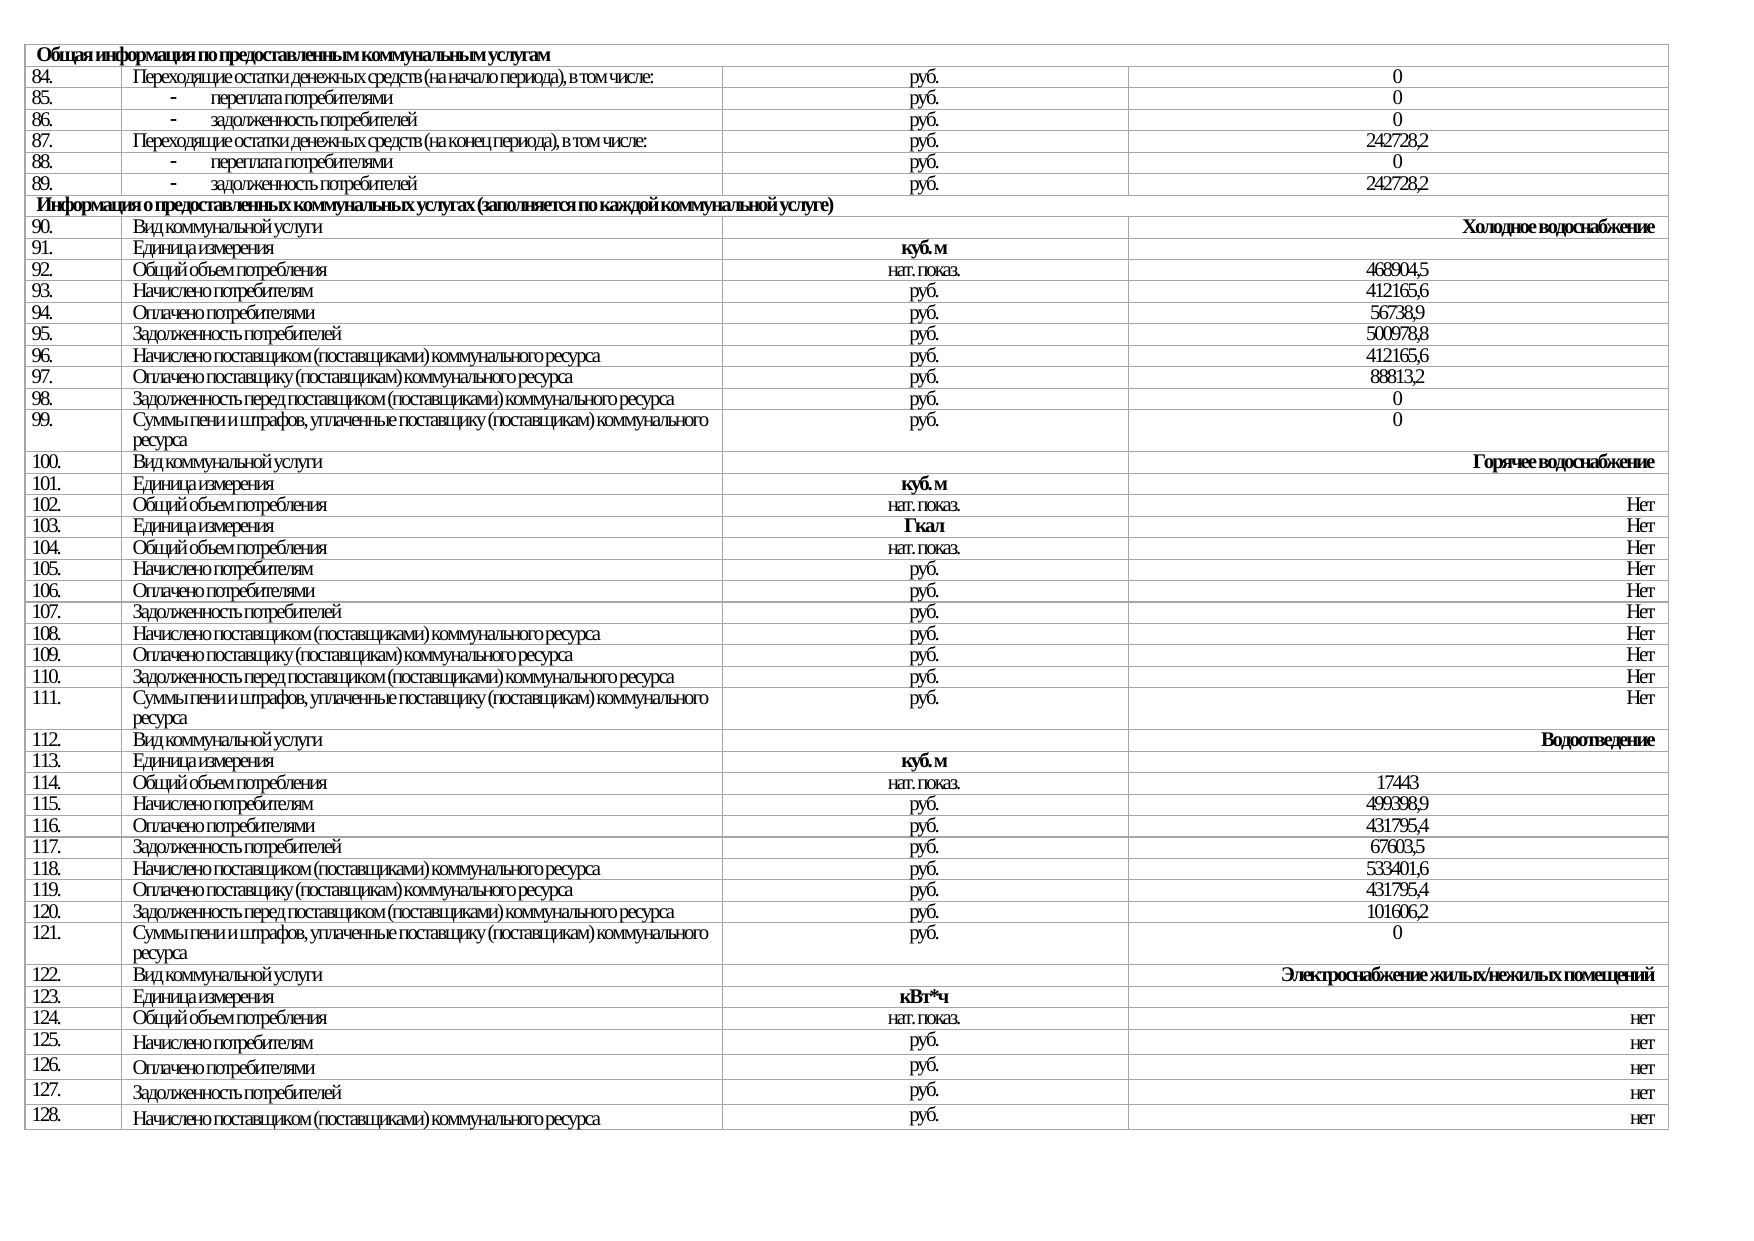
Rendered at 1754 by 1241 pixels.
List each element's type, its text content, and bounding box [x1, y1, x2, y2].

table_cell [26, 346, 121, 366]
table_cell нат. показ. [723, 773, 1128, 793]
table_cell [26, 303, 121, 323]
table_cell Общий объем потребления [122, 773, 722, 793]
table_cell Нет [1129, 645, 1668, 666]
table_cell руб. [723, 838, 1128, 858]
table_cell [26, 1080, 121, 1104]
table_cell Электроснабжение жилых/нежилых помещений [1129, 965, 1668, 986]
table_cell [723, 217, 1128, 237]
table_cell [26, 560, 121, 580]
table_cell Нет [1129, 624, 1668, 644]
table_cell руб. [723, 67, 1128, 87]
table_cell Начислено поставщиком (поставщиками) коммунального ресурса [122, 859, 722, 879]
table_cell [26, 987, 121, 1007]
table_cell [26, 667, 121, 687]
table_cell 533401,6 [1129, 859, 1668, 879]
table_cell Общая информация по предоставленным коммунальным услугам [26, 45, 1668, 66]
table_cell руб. [723, 153, 1128, 173]
table_cell [1129, 987, 1668, 1007]
table_cell [26, 239, 121, 259]
table_cell [26, 773, 121, 793]
table_cell кВт*ч [723, 987, 1128, 1007]
table_cell Суммы пени и штрафов, уплаченные поставщику (поставщикам) коммунального ресурса [122, 410, 722, 451]
table_cell 67603,5 [1129, 838, 1668, 858]
table_cell Горячее водоснабжение [1129, 452, 1668, 473]
table_cell [723, 730, 1128, 751]
table_cell Начислено поставщиком (поставщиками) коммунального ресурса [122, 1105, 722, 1129]
table_cell 88813,2 [1129, 367, 1668, 388]
table_cell 0 [1129, 153, 1668, 173]
table_cell руб. [723, 1055, 1128, 1079]
table_cell руб. [723, 410, 1128, 451]
table_cell Единица измерения [122, 752, 722, 772]
table_cell [26, 367, 121, 388]
table_cell [26, 581, 121, 601]
table_cell [26, 838, 121, 858]
table_cell руб. [723, 603, 1128, 623]
table_cell руб. [723, 367, 1128, 388]
table_cell куб. м [723, 752, 1128, 772]
table_cell Оплачено потребителями [122, 581, 722, 601]
table_cell [26, 538, 121, 558]
table_cell [1129, 239, 1668, 259]
table_cell руб. [723, 859, 1128, 879]
table_cell [1129, 474, 1668, 494]
table_cell Начислено потребителям [122, 281, 722, 302]
table_cell Нет [1129, 667, 1668, 687]
table_cell 242728,2 [1129, 131, 1668, 152]
table_cell 0 [1129, 67, 1668, 87]
table_cell Нет [1129, 517, 1668, 537]
table_cell Нет [1129, 495, 1668, 516]
table_cell переплата потребителями [122, 153, 722, 173]
table_cell нет [1129, 1030, 1668, 1054]
table_cell Холодное водоснабжение [1129, 217, 1668, 237]
table_cell [26, 88, 121, 109]
table_cell 431795,4 [1129, 816, 1668, 836]
table_cell Вид коммунальной услуги [122, 965, 722, 986]
table_cell руб. [723, 131, 1128, 152]
table_cell Задолженность перед поставщиком (поставщиками) коммунального ресурса [122, 902, 722, 922]
table_cell руб. [723, 1030, 1128, 1054]
table_cell Начислено потребителям [122, 560, 722, 580]
table_cell Задолженность потребителей [122, 603, 722, 623]
table_cell куб. м [723, 239, 1128, 259]
table_cell 17443 [1129, 773, 1668, 793]
table_cell Нет [1129, 688, 1668, 729]
table_cell [26, 624, 121, 644]
table_cell Начислено поставщиком (поставщиками) коммунального ресурса [122, 624, 722, 644]
table_cell 101606,2 [1129, 902, 1668, 922]
table_cell Вид коммунальной услуги [122, 217, 722, 237]
table_cell [26, 923, 121, 964]
table_cell [26, 965, 121, 986]
table_cell 499398,9 [1129, 795, 1668, 815]
table_cell 500978,8 [1129, 324, 1668, 345]
table_cell руб. [723, 88, 1128, 109]
table_cell [1129, 752, 1668, 772]
table_cell Задолженность потребителей [122, 324, 722, 345]
table_cell руб. [723, 110, 1128, 130]
table_cell [26, 389, 121, 409]
table_cell [26, 795, 121, 815]
table_cell Задолженность потребителей [122, 1080, 722, 1104]
table_cell руб. [723, 645, 1128, 666]
table_cell [26, 1008, 121, 1029]
table_cell [26, 1030, 121, 1054]
table_cell 412165,6 [1129, 346, 1668, 366]
table_cell Суммы пени и штрафов, уплаченные поставщику (поставщикам) коммунального ресурса [122, 688, 722, 729]
table_cell [26, 752, 121, 772]
table_cell [26, 452, 121, 473]
table_cell [26, 880, 121, 901]
table_cell куб. м [723, 474, 1128, 494]
table_cell Оплачено потребителями [122, 303, 722, 323]
table_cell нет [1129, 1080, 1668, 1104]
table_cell нат. показ. [723, 1008, 1128, 1029]
table_cell [26, 902, 121, 922]
table_cell [26, 174, 121, 194]
table_cell Нет [1129, 603, 1668, 623]
table_cell Нет [1129, 560, 1668, 580]
table_cell 431795,4 [1129, 880, 1668, 901]
table_cell Гкал [723, 517, 1128, 537]
table_cell руб. [723, 303, 1128, 323]
table_cell Общий объем потребления [122, 1008, 722, 1029]
table_cell [26, 1105, 121, 1129]
table_cell руб. [723, 795, 1128, 815]
table_cell задолженность потребителей [122, 110, 722, 130]
table_cell Вид коммунальной услуги [122, 452, 722, 473]
table_cell Оплачено поставщику (поставщикам) коммунального ресурса [122, 880, 722, 901]
table_cell Оплачено поставщику (поставщикам) коммунального ресурса [122, 645, 722, 666]
table_cell [26, 688, 121, 729]
table_cell руб. [723, 880, 1128, 901]
table_cell [26, 1055, 121, 1079]
table_cell руб. [723, 560, 1128, 580]
table_cell Общий объем потребления [122, 260, 722, 280]
table_cell Информация о предоставленных коммунальных услугах (заполняется по каждой коммунальной услуге) [26, 196, 1668, 216]
table_cell Общий объем потребления [122, 538, 722, 558]
table_cell Оплачено поставщику (поставщикам) коммунального ресурса [122, 367, 722, 388]
table_cell [26, 410, 121, 451]
table_cell Единица измерения [122, 987, 722, 1007]
table_cell Задолженность потребителей [122, 838, 722, 858]
table_cell Нет [1129, 538, 1668, 558]
table_cell нат. показ. [723, 538, 1128, 558]
table_cell Единица измерения [122, 239, 722, 259]
table_cell [26, 474, 121, 494]
table_cell Начислено потребителям [122, 795, 722, 815]
table_cell [26, 67, 121, 87]
table_cell [26, 816, 121, 836]
table_cell руб. [723, 816, 1128, 836]
table_cell 0 [1129, 410, 1668, 451]
table_cell нет [1129, 1105, 1668, 1129]
table_cell руб. [723, 324, 1128, 345]
table_cell 412165,6 [1129, 281, 1668, 302]
table_cell 56738,9 [1129, 303, 1668, 323]
table_cell 242728,2 [1129, 174, 1668, 194]
table_cell [723, 452, 1128, 473]
table_cell [723, 965, 1128, 986]
table_cell Единица измерения [122, 517, 722, 537]
table_cell руб. [723, 667, 1128, 687]
table_cell [26, 517, 121, 537]
table_cell руб. [723, 174, 1128, 194]
table_cell [26, 859, 121, 879]
table_cell нет [1129, 1055, 1668, 1079]
table_cell [26, 217, 121, 237]
table_cell 0 [1129, 389, 1668, 409]
table_cell Переходящие остатки денежных средств (на начало периода), в том числе: [122, 67, 722, 87]
table_cell переплата потребителями [122, 88, 722, 109]
table_cell 0 [1129, 110, 1668, 130]
table_cell Начислено поставщиком (поставщиками) коммунального ресурса [122, 346, 722, 366]
table_cell Оплачено потребителями [122, 816, 722, 836]
table_cell Суммы пени и штрафов, уплаченные поставщику (поставщикам) коммунального ресурса [122, 923, 722, 964]
table_cell Переходящие остатки денежных средств (на конец периода), в том числе: [122, 131, 722, 152]
table_cell 0 [1129, 923, 1668, 964]
table_cell нет [1129, 1008, 1668, 1029]
table_cell руб. [723, 1080, 1128, 1104]
table_cell [26, 324, 121, 345]
table_cell Единица измерения [122, 474, 722, 494]
table_cell Оплачено потребителями [122, 1055, 722, 1079]
table_cell руб. [723, 581, 1128, 601]
table_cell руб. [723, 346, 1128, 366]
table_cell [26, 495, 121, 516]
table_cell руб. [723, 923, 1128, 964]
table_cell Нет [1129, 581, 1668, 601]
table_cell Начислено потребителям [122, 1030, 722, 1054]
table_cell Общий объем потребления [122, 495, 722, 516]
table_cell [26, 110, 121, 130]
table_cell [26, 260, 121, 280]
table_cell руб. [723, 1105, 1128, 1129]
table_cell [26, 730, 121, 751]
table_cell 0 [1129, 88, 1668, 109]
table_cell руб. [723, 688, 1128, 729]
table_cell [26, 281, 121, 302]
table_cell нат. показ. [723, 260, 1128, 280]
table_cell [26, 645, 121, 666]
table_cell Водоотведение [1129, 730, 1668, 751]
table_cell [26, 153, 121, 173]
table_cell руб. [723, 389, 1128, 409]
table_cell [26, 131, 121, 152]
table_cell Задолженность перед поставщиком (поставщиками) коммунального ресурса [122, 389, 722, 409]
table_cell руб. [723, 624, 1128, 644]
table_cell Вид коммунальной услуги [122, 730, 722, 751]
table_cell задолженность потребителей [122, 174, 722, 194]
table_cell руб. [723, 902, 1128, 922]
table_cell руб. [723, 281, 1128, 302]
table_cell Задолженность перед поставщиком (поставщиками) коммунального ресурса [122, 667, 722, 687]
table_cell нат. показ. [723, 495, 1128, 516]
table_cell 468904,5 [1129, 260, 1668, 280]
table_cell [26, 603, 121, 623]
